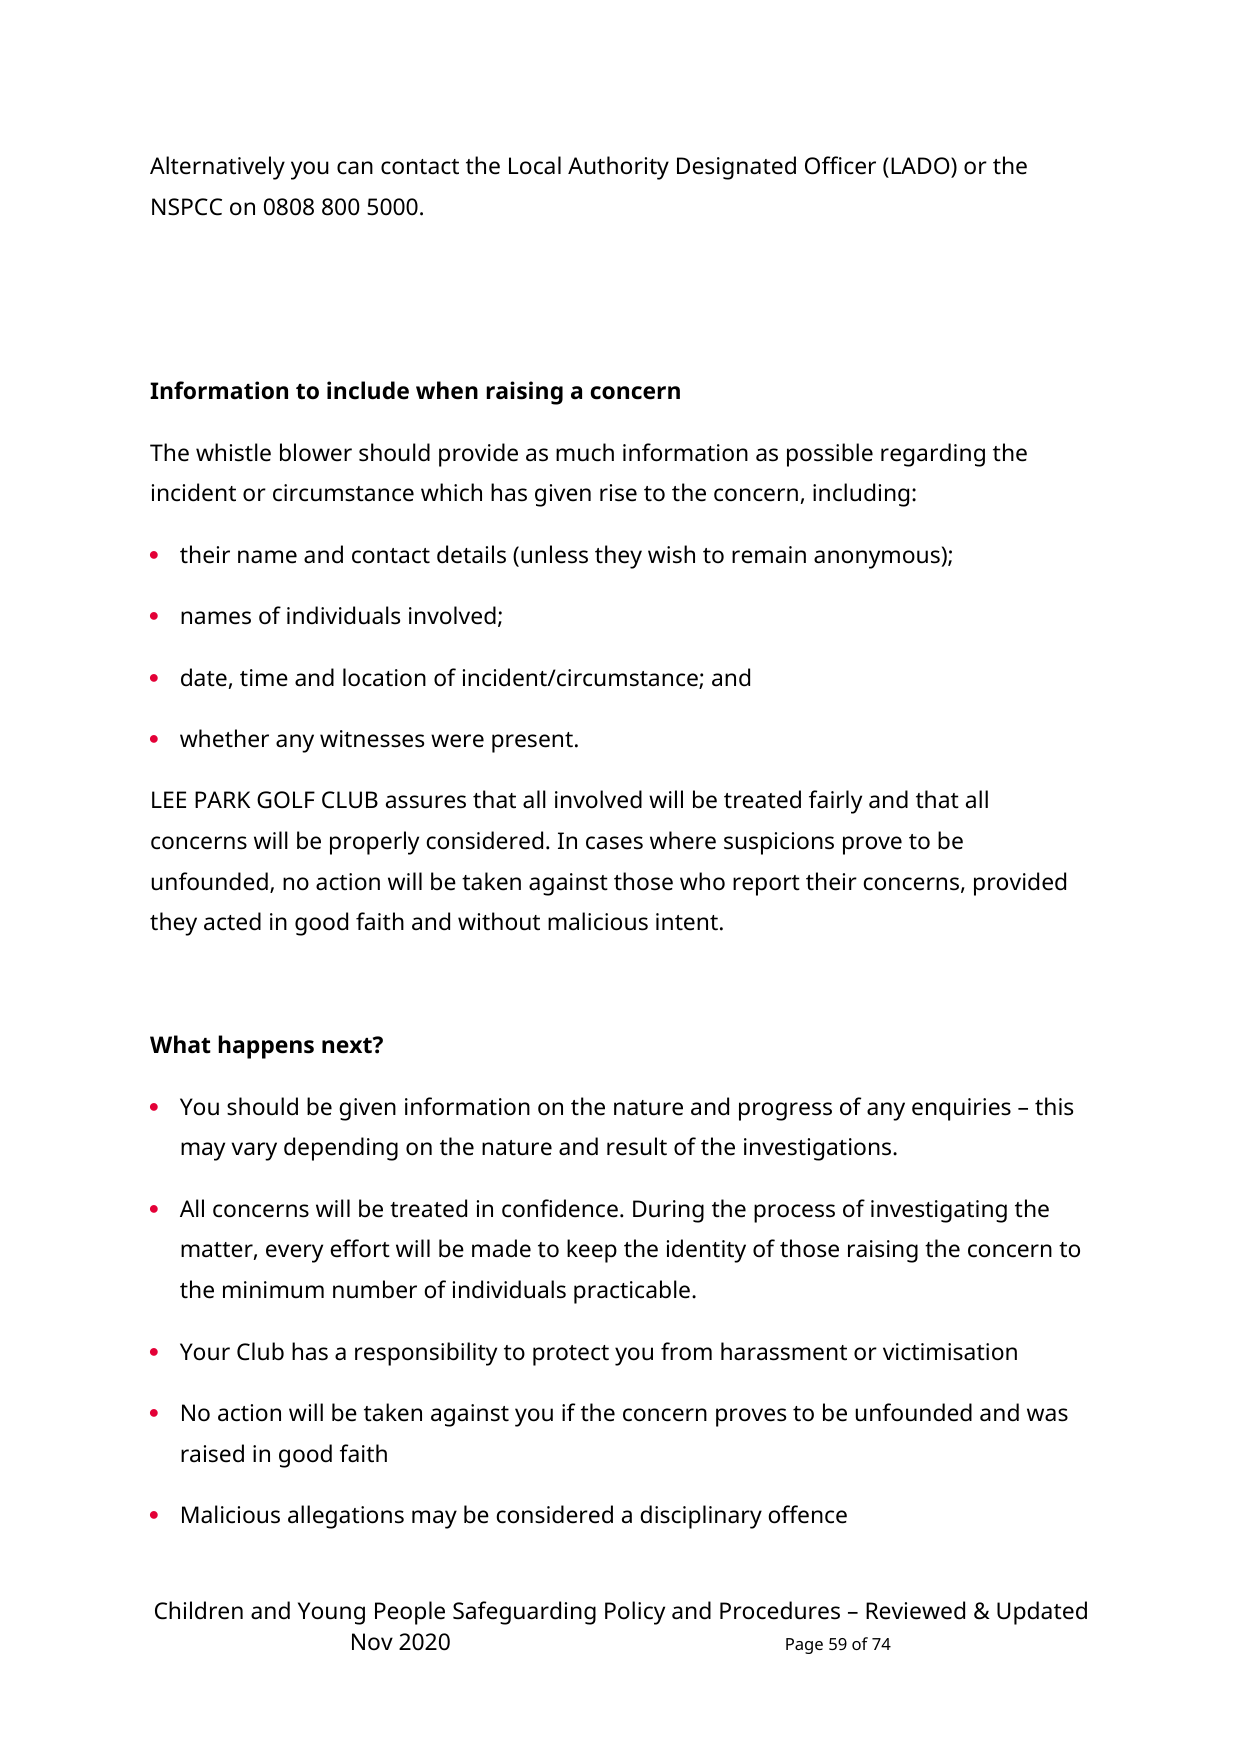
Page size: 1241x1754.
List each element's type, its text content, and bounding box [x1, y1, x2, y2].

text LEE PARK GOLF CLUB assures that all involved will be treated fairly and that all concerns will be properly considered. In cases where suspicions prove to be unfounded, no action will be taken against those who report their concerns, provided they acted in good faith and without malicious intent. [150, 784, 1090, 937]
list You should be given information on the nature and progress of any enquiries – this may vary depending on the nature and result of the investigations. [150, 1091, 1090, 1162]
list names of individuals involved; [150, 600, 1090, 631]
text The whistle blower should provide as much information as possible regarding the incident or circumstance which has given rise to the concern, including: [150, 436, 1090, 508]
list All concerns will be treated in confidence. During the process of investigating the matter, every effort will be made to keep the identity of those raising the concern to the minimum number of individuals practicable. [150, 1193, 1090, 1305]
text What happens next? [150, 1029, 1090, 1060]
text Information to include when raising a concern [150, 375, 1090, 406]
list No action will be taken against you if the concern proves to be unfounded and was raised in good faith [150, 1397, 1090, 1469]
list Your Club has a responsibility to protect you from harassment or victimisation [150, 1335, 1090, 1367]
text Alternatively you can contact the Local Authority Designated Officer (LADO) or the NSPCC on 0808 800 5000. [150, 150, 1090, 222]
list whether any witnesses were present. [150, 723, 1090, 754]
list date, time and location of incident/circumstance; and [150, 661, 1090, 693]
list Malicious allegations may be considered a disciplinary offence [150, 1499, 1090, 1530]
list their name and contact details (unless they wish to remain anonymous); [150, 538, 1090, 570]
